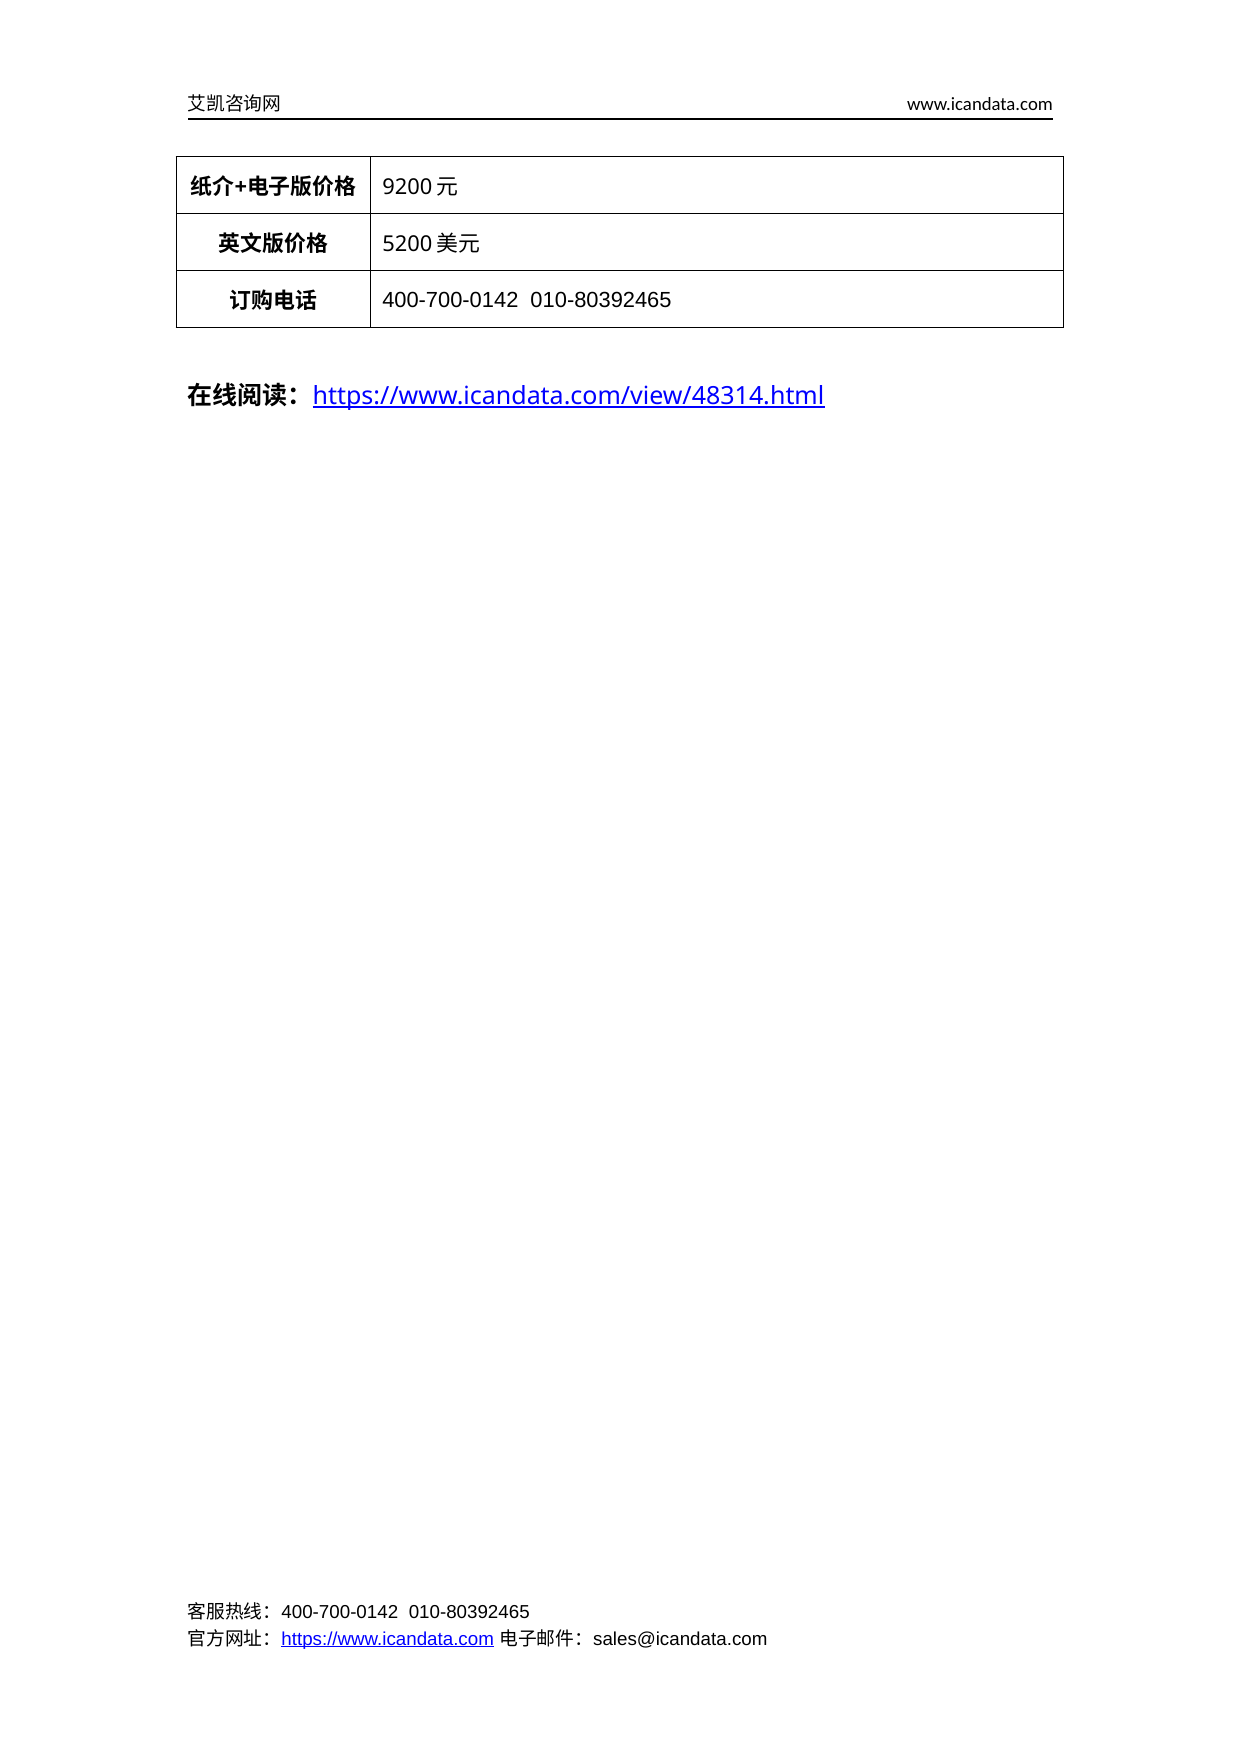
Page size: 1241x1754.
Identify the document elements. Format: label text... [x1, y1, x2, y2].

table_cell 纸介+电子版价格 [177, 157, 370, 213]
table_cell 9200元 [371, 157, 1063, 213]
table_cell 订购电话 [177, 271, 370, 327]
text 在线阅读：https://www.icandata.com/view/48314.html [187, 361, 1053, 426]
table_cell 400-700-0142 010-80392465 [371, 271, 1063, 327]
table_cell 英文版价格 [177, 214, 370, 270]
table_cell 5200美元 [371, 214, 1063, 270]
